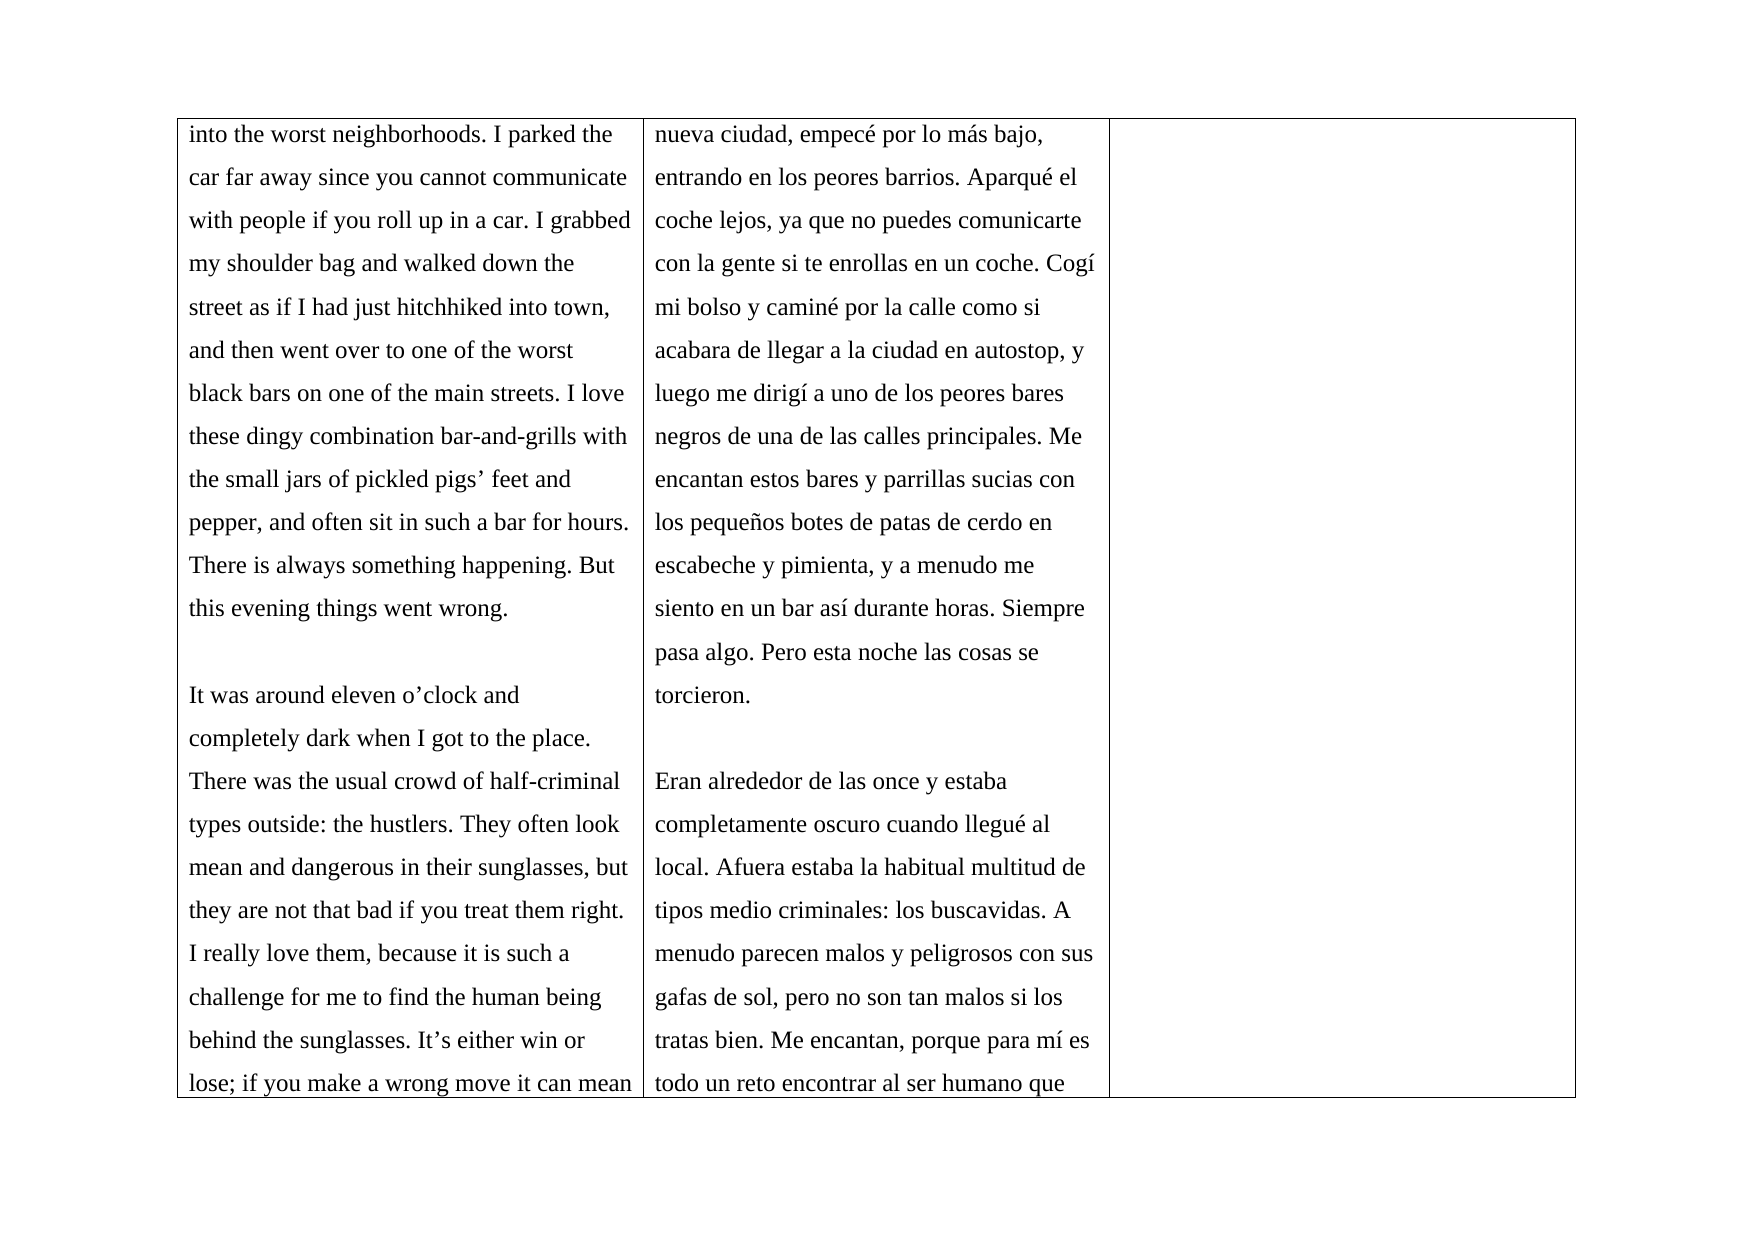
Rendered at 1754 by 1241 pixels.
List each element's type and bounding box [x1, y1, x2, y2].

table_header [1110, 119, 1575, 1097]
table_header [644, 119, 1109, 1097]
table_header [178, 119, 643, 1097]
